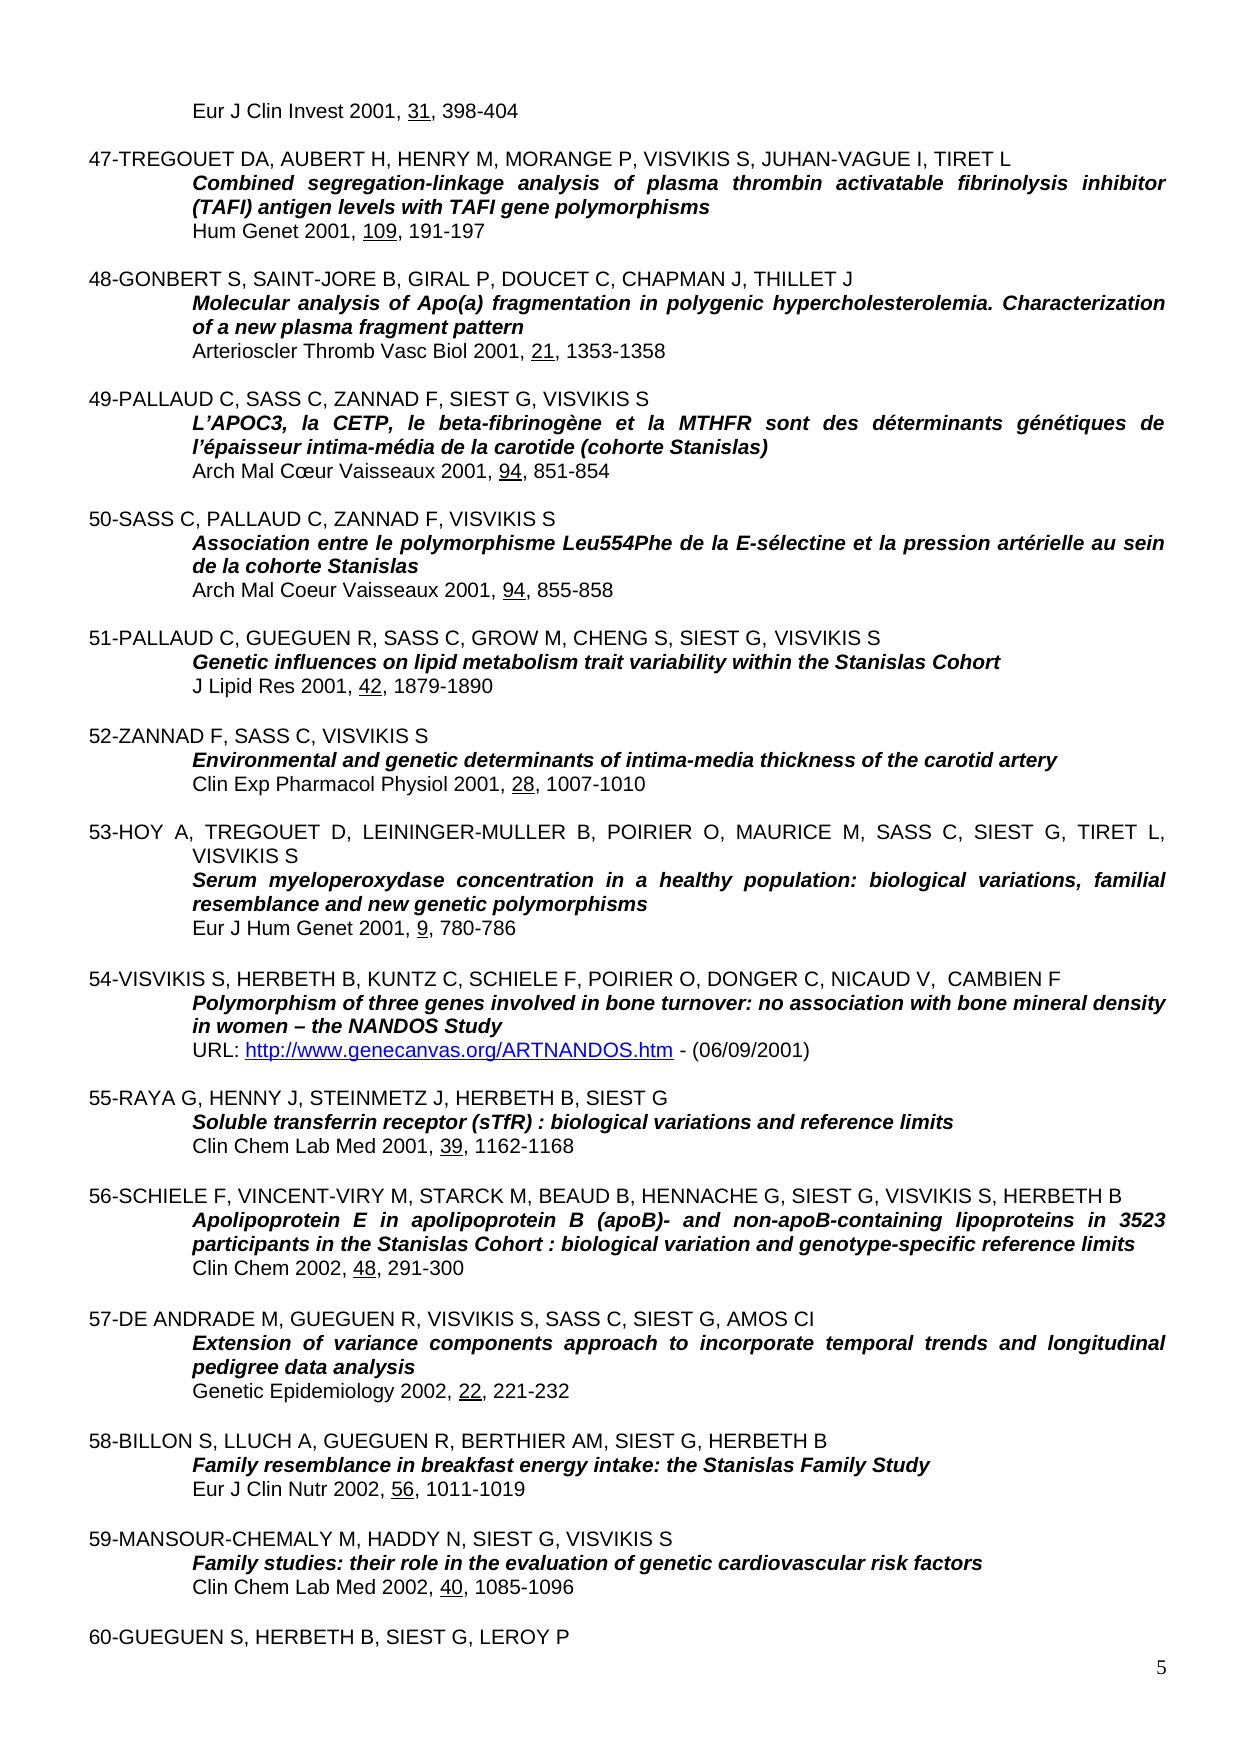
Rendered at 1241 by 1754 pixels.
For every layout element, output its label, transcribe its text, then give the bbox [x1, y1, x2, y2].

text 49-PALLAUD C, SASS C, ZANNAD F, SIEST G, VISVIKIS S [88, 387, 1101, 411]
text 56-Schiele F, Vincent-Viry M, Starck M, Beaud B, Hennache G, Siest G, Visvikis S, Herbeth B [88, 1184, 1166, 1208]
text Genetic influences on lipid metabolism trait variability within the Stanislas Cohort [192, 650, 1101, 674]
text Clin Chem 2002, 48, 291-300 [192, 1256, 1166, 1280]
text Extension of variance components approach to incorporate temporal trends and longitudinal pedigree data analysis [192, 1331, 1166, 1378]
text Clin Exp Pharmacol Physiol 2001, 28, 1007-1010 [192, 772, 1166, 796]
text Genetic Epidemiology 2002, 22, 221-232 [192, 1378, 1166, 1402]
text J Lipid Res 2001, 42, 1879-1890 [192, 674, 1166, 698]
text 53-HOY A, TREGOUET D, LEININGER-MULLER B, POIRIER O, MAURICE M, SASS C, SIEST G, TIRET L, VISVIKIS S [88, 820, 1166, 868]
text Serum myeloperoxydase concentration in a healthy population: biological variations, familial resemblance and new genetic polymorphisms [192, 868, 1166, 916]
text Association entre le polymorphisme Leu554Phe de la E-sélectine et la pression artérielle au sein de la cohorte Stanislas [192, 530, 1166, 578]
text Arterioscler Thromb Vasc Biol 2001, 21, 1353-1358 [192, 339, 1166, 363]
text Family studies: their role in the evaluation of genetic cardiovascular risk factors [192, 1551, 1166, 1575]
text Arch Mal Cœur Vaisseaux 2001, 94, 851-854 [192, 458, 1166, 482]
text 47-TREGOUET DA, AUBERT H, HENRY M, MORANGE P, VISVIKIS S, JUHAN-VAGUE I, TIRET L [88, 147, 1101, 171]
text Family resemblance in breakfast energy intake: the Stanislas Family Study [192, 1453, 1166, 1477]
text Environmental and genetic determinants of intima-media thickness of the carotid artery [192, 748, 1101, 772]
text 59-MANSOUR-CHEMALY M, HADDY N, SIEST G, VISVIKIS S [88, 1527, 1166, 1551]
text 50-SASS C, PALLAUD C, ZANNAD F, VISVIKIS S [88, 506, 1101, 530]
text Clin Chem Lab Med 2001, 39, 1162-1168 [192, 1134, 1166, 1158]
text Arch Mal Coeur Vaisseaux 2001, 94, 855-858 [192, 578, 1166, 602]
text 55-RAYA G, HENNY J, STEINMETZ J, HERBETH B, SIEST G [88, 1086, 1166, 1110]
text Combined segregation-linkage analysis of plasma thrombin activatable fibrinolysis inhibitor (TAFI) antigen levels with TAFI gene polymorphisms [192, 171, 1166, 219]
text 60-GUEGUEN S, HERBETH B, SIEST G, LEROY P [88, 1625, 1166, 1649]
text Soluble transferrin receptor (sTfR) : biological variations and reference limits [192, 1110, 1166, 1134]
text 51-PALLAUD C, GUEGUEN R, SASS C, GROW M, CHENG S, SIEST G, VISVIKIS S [88, 626, 1101, 650]
text Hum Genet 2001, 109, 191-197 [192, 219, 1166, 243]
text 58-BILLON S, LLUCH A, GUEGUEN R, BERTHIER AM, SIEST G, HERBETH B [88, 1429, 1166, 1453]
text Eur J Clin Invest 2001, 31, 398-404 [192, 99, 1166, 123]
text Polymorphism of three genes involved in bone turnover: no association with bone mineral density in women – the NANDOS Study [192, 990, 1166, 1038]
text Molecular analysis of Apo(a) fragmentation in polygenic hypercholesterolemia. Characterization of a new plasma fragment pattern [192, 291, 1166, 339]
text 54-Visvikis S, Herbeth B, Kuntz C, Schiele F, Poirier O, Donger C, Nicaud V, Cambien F [88, 966, 1137, 990]
text Eur J Hum Genet 2001, 9, 780-786 [192, 916, 1166, 940]
text 52-ZANNAD F, SASS C, VISVIKIS S [88, 724, 1101, 748]
text Clin Chem Lab Med 2002, 40, 1085-1096 [192, 1575, 1166, 1599]
text 57-DE ANDRADE M, GUEGUEN R, VISVIKIS S, SASS C, SIEST G, AMOS CI [88, 1307, 1166, 1331]
text Eur J Clin Nutr 2002, 56, 1011-1019 [192, 1477, 1166, 1501]
text L’APOC3, la CETP, le beta-fibrinogène et la MTHFR sont des déterminants génétiques de l’épaisseur intima-média de la carotide (cohorte Stanislas) [192, 411, 1166, 458]
text 48-GONBERT S, SAINT-JORE B, GIRAL P, DOUCET C, CHAPMAN J, THILLET J [88, 267, 1101, 291]
text URL: http://www.genecanvas.org/ARTNANDOS.htm - (06/09/2001) [192, 1038, 1166, 1062]
text Apolipoprotein E in apolipoprotein B (apoB)- and non-apoB-containing lipoproteins in 3523 participants in the Stanislas Cohort : biological variation and genotype-specific reference limits [192, 1208, 1166, 1256]
